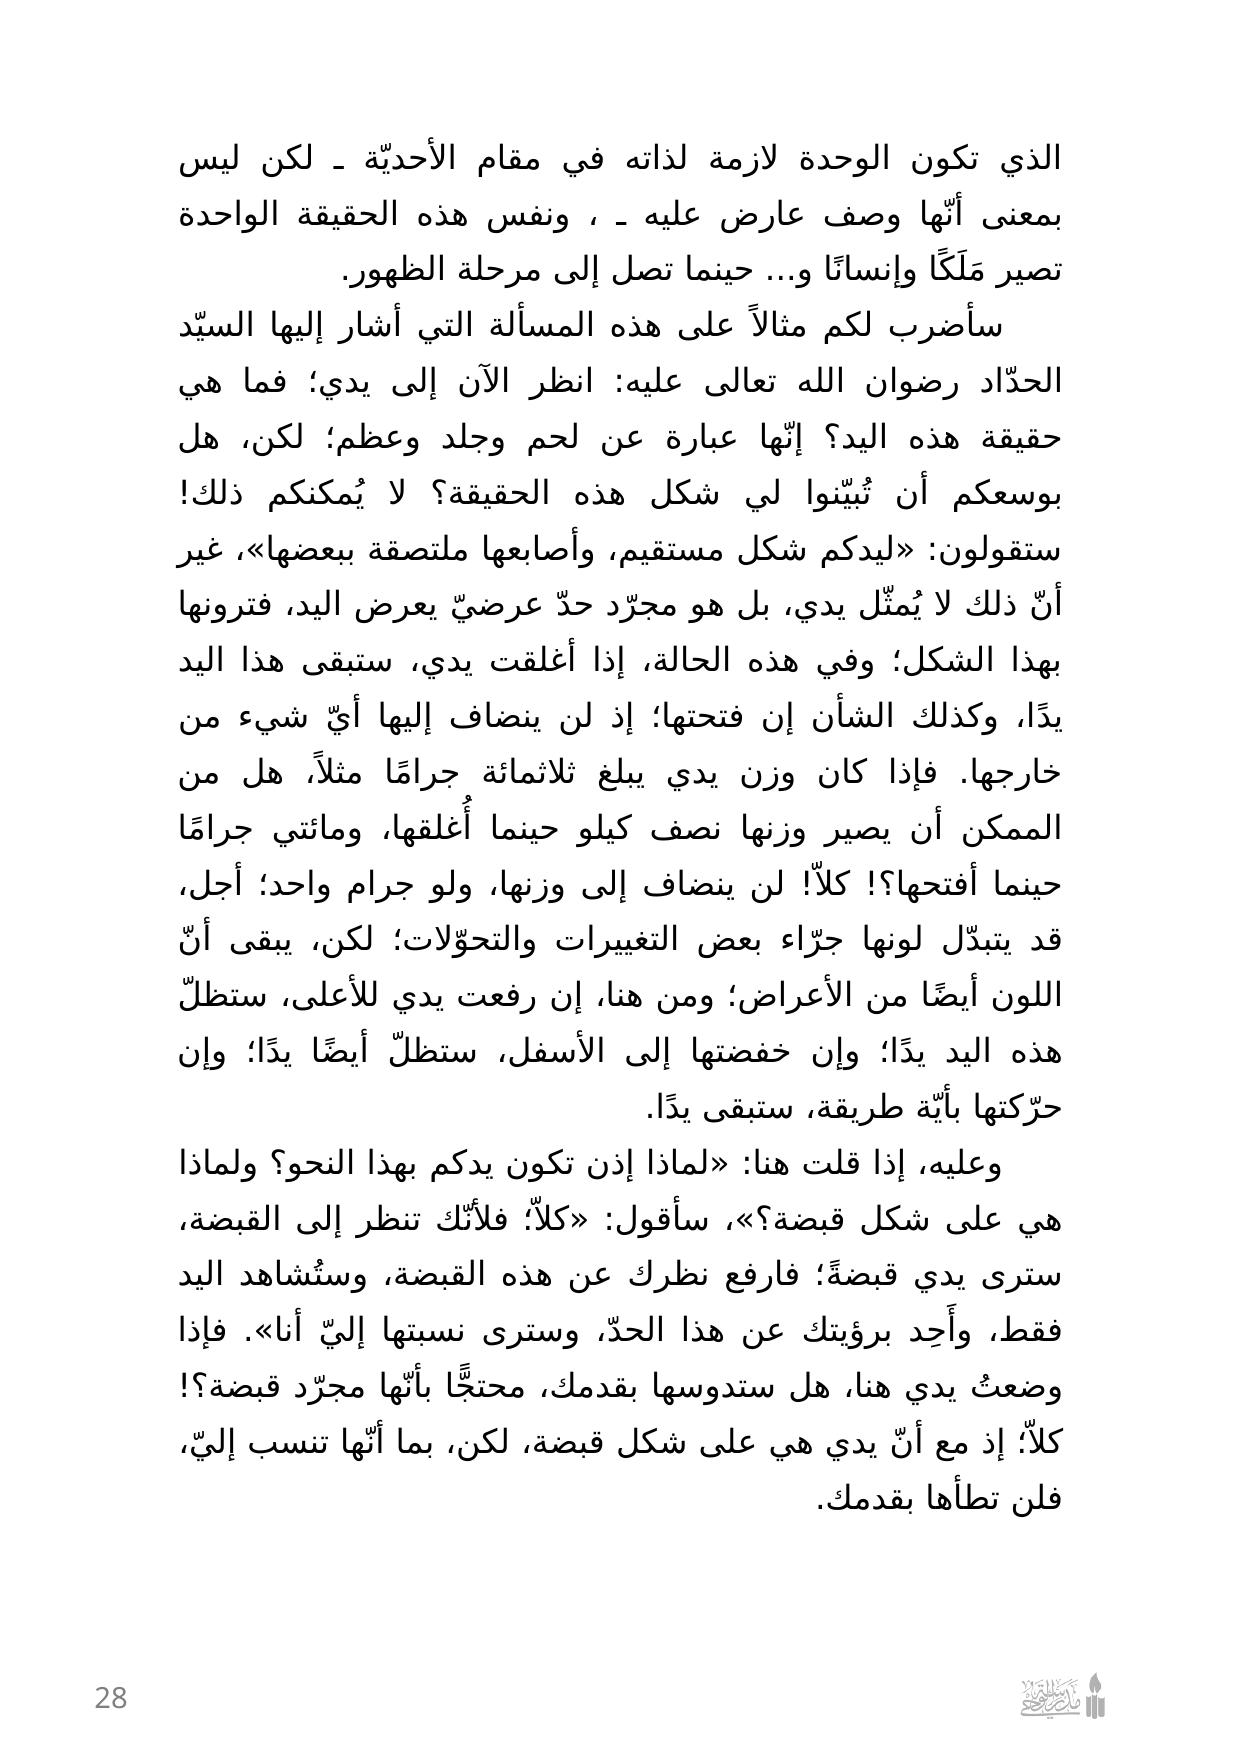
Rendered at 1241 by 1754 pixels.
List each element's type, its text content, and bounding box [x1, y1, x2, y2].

picture [1020, 1672, 1105, 1719]
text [177, 136, 1063, 303]
text سأضرب لكم مثالاً على هذه المسألة التي أشار إليها السيّد الحدّاد رضوان الله تعالى عليه: انظر الآن إلى يدي؛ فما هي حقيقة هذه اليد؟ إنّها عبارة عن لحم وجلد وعظم؛ لكن، هل بوسعكم أن تُبيّنوا لي شكل هذه الحقيقة؟ لا يُمكنكم ذلك! ستقولون: «ليدكم شكل مستقيم، وأصابعها ملتصقة ببعضها»، غير أنّ ذلك لا يُمثّل يدي، بل هو مجرّد حدّ عرضيّ يعرض اليد، فترونها بهذا الشكل؛ وفي هذه الحالة، إذا أغلقت يدي، ستبقى هذا اليد يدًا، وكذلك الشأن إن فتحتها؛ إذ لن ينضاف إليها أيّ شيء من خارجها. فإذا كان وزن يدي يبلغ ثلاثمائة جرامًا مثلاً، هل من الممكن أن يصير وزنها نصف كيلو حينما أُغلقها، ومائتي جرامًا حينما أفتحها؟! كلاّ! لن ينضاف إلى وزنها، ولو جرام واحد؛ أجل، قد يتبدّل لونها جرّاء بعض التغييرات والتحوّلات؛ لكن، يبقى أنّ اللون أيضًا من الأعراض؛ ومن هنا، إن رفعت يدي للأعلى، ستظلّ هذه اليد يدًا؛ وإن خفضتها إلى الأسفل، ستظلّ أيضًا يدًا؛ وإن حرّكتها بأيّة طريقة، ستبقى يدًا. [177, 303, 1063, 1141]
text وعليه، إذا قلت هنا: «لماذا إذن تكون يدكم بهذا النحو؟ ولماذا هي على شكل قبضة؟»، سأقول: «كلاّ؛ فلأنّك تنظر إلى القبضة، سترى يدي قبضةً؛ فارفع نظرك عن هذه القبضة، وستُشاهد اليد فقط، وأَحِد برؤيتك عن هذا الحدّ، وسترى نسبتها إليّ أنا». فإذا وضعتُ يدي هنا، هل ستدوسها بقدمك، محتجًّا بأنّها مجرّد قبضة؟! كلاّ؛ إذ مع أنّ يدي هي على شكل قبضة، لكن، بما أنّها تنسب إليّ، فلن تطأها بقدمك. [177, 1141, 1063, 1532]
